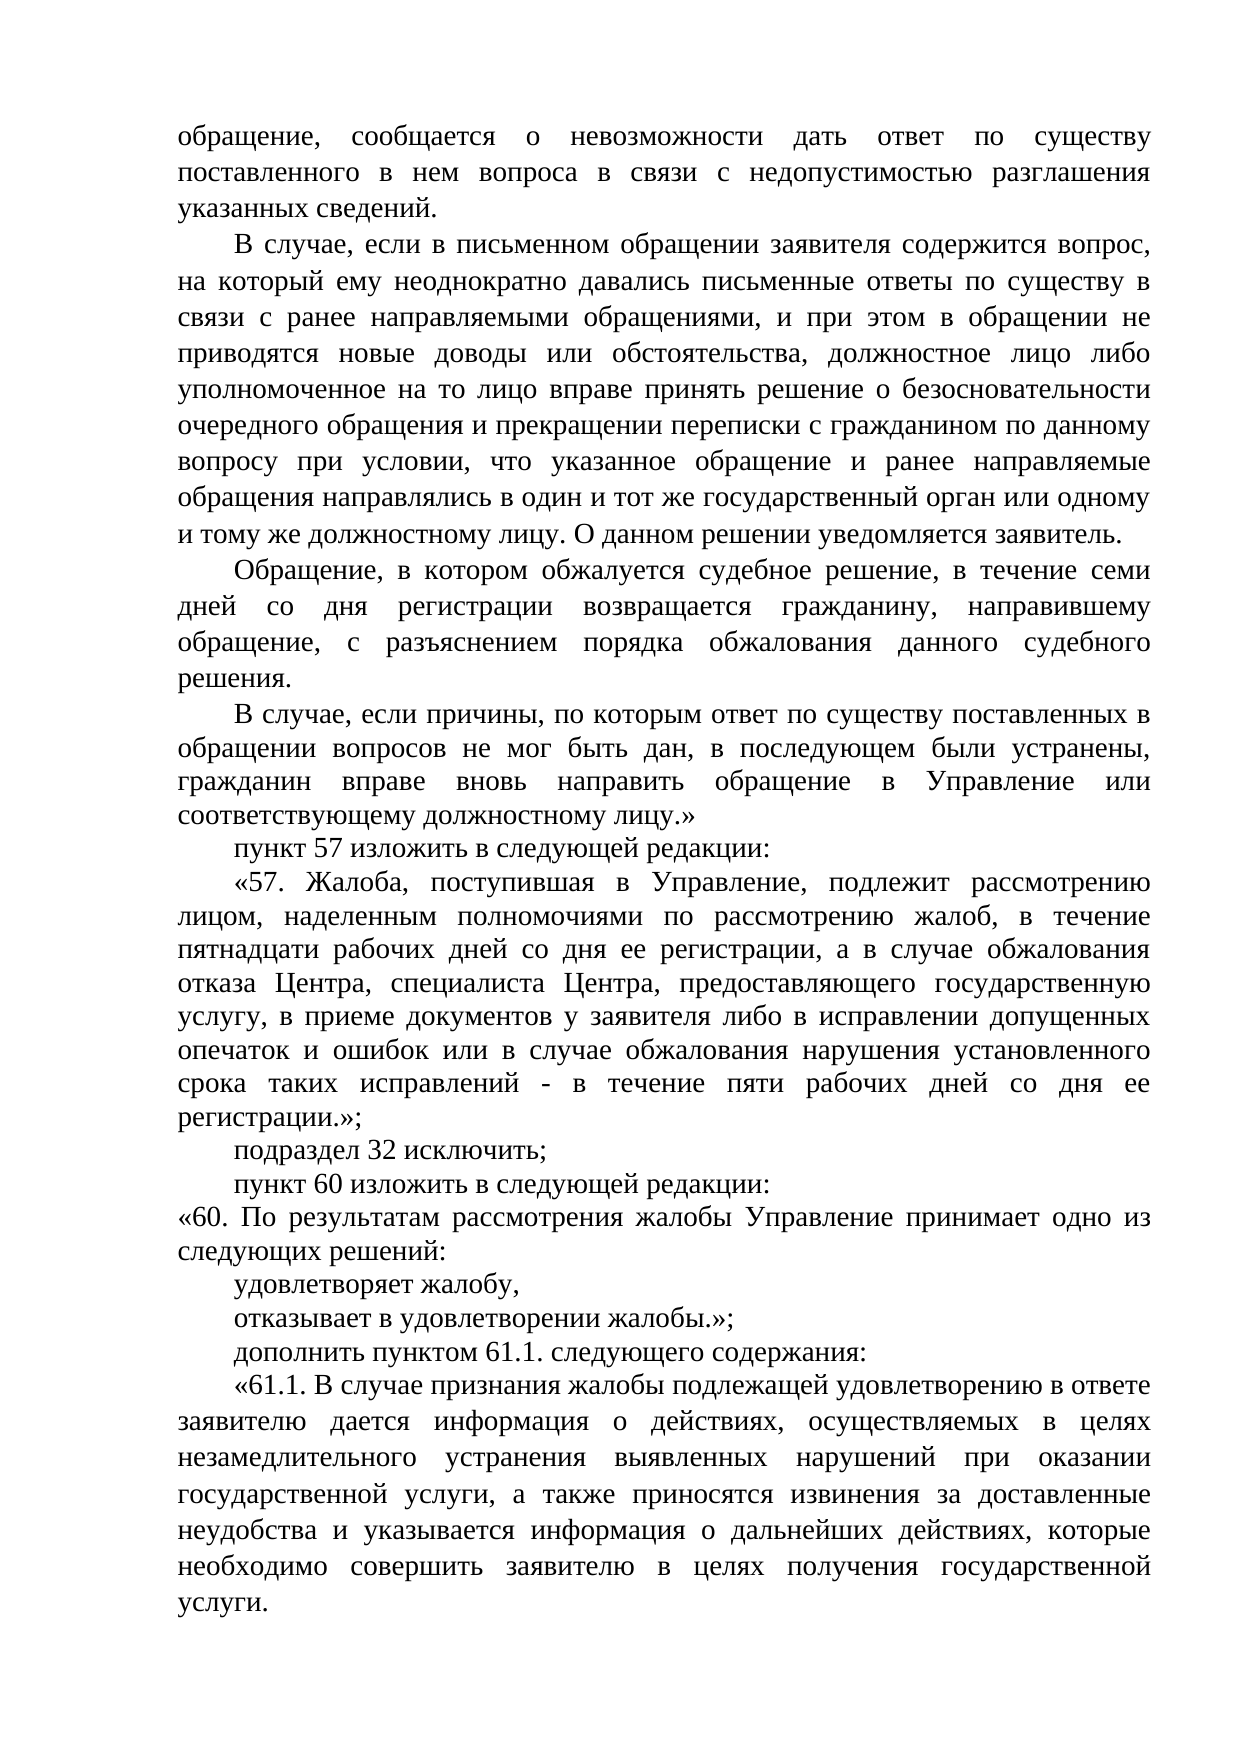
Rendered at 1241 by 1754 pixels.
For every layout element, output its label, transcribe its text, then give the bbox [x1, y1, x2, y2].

text отказывает в удовлетворении жалобы.»; [177, 1300, 1152, 1334]
text удовлетворяет жалобу, [177, 1267, 1152, 1300]
text подраздел 32 исключить; [177, 1132, 1152, 1166]
text В случае, если в письменном обращении заявителя содержится вопрос, на который ему неоднократно давались письменные ответы по существу в связи с ранее направляемыми обращениями, и при этом в обращении не приводятся новые доводы или обстоятельства, должностное лицо либо уполномоченное на то лицо вправе принять решение о безосновательности очередного обращения и прекращении переписки с гражданином по данному вопросу при условии, что указанное обращение и ранее направляемые обращения направлялись в один и тот же государственный орган или одному и тому же должностному лицу. О данном решении уведомляется заявитель. [177, 227, 1152, 549]
text «61.1. В случае признания жалобы подлежащей удовлетворению в ответе заявителю дается информация о действиях, осуществляемых в целях незамедлительного устранения выявленных нарушений при оказании государственной услуги, а также приносятся извинения за доставленные неудобства и указывается информация о дальнейших действиях, которые необходимо совершить заявителю в целях получения государственной услуги. [177, 1367, 1152, 1618]
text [177, 118, 1152, 224]
text «60. По результатам рассмотрения жалобы Управление принимает одно из следующих решений: [177, 1199, 1152, 1267]
text Обращение, в котором обжалуется судебное решение, в течение семи дней со дня регистрации возвращается гражданину, направившему обращение, с разъяснением порядка обжалования данного судебного решения. [177, 552, 1152, 694]
text пункт 60 изложить в следующей редакции: [177, 1166, 1152, 1199]
text пункт 57 изложить в следующей редакции: [177, 831, 1152, 864]
text дополнить пунктом 61.1. следующего содержания: [177, 1334, 1152, 1367]
text В случае, если причины, по которым ответ по существу поставленных в обращении вопросов не мог быть дан, в последующем были устранены, гражданин вправе вновь направить обращение в Управление или соответствующему должностному лицу.» [177, 696, 1152, 831]
text «57. Жалоба, поступившая в Управление, подлежит рассмотрению лицом, наделенным полномочиями по рассмотрению жалоб, в течение пятнадцати рабочих дней со дня ее регистрации, а в случае обжалования отказа Центра, специалиста Центра, предоставляющего государственную услугу, в приеме документов у заявителя либо в исправлении допущенных опечаток и ошибок или в случае обжалования нарушения установленного срока таких исправлений - в течение пяти рабочих дней со дня ее регистрации.»; [177, 864, 1152, 1132]
